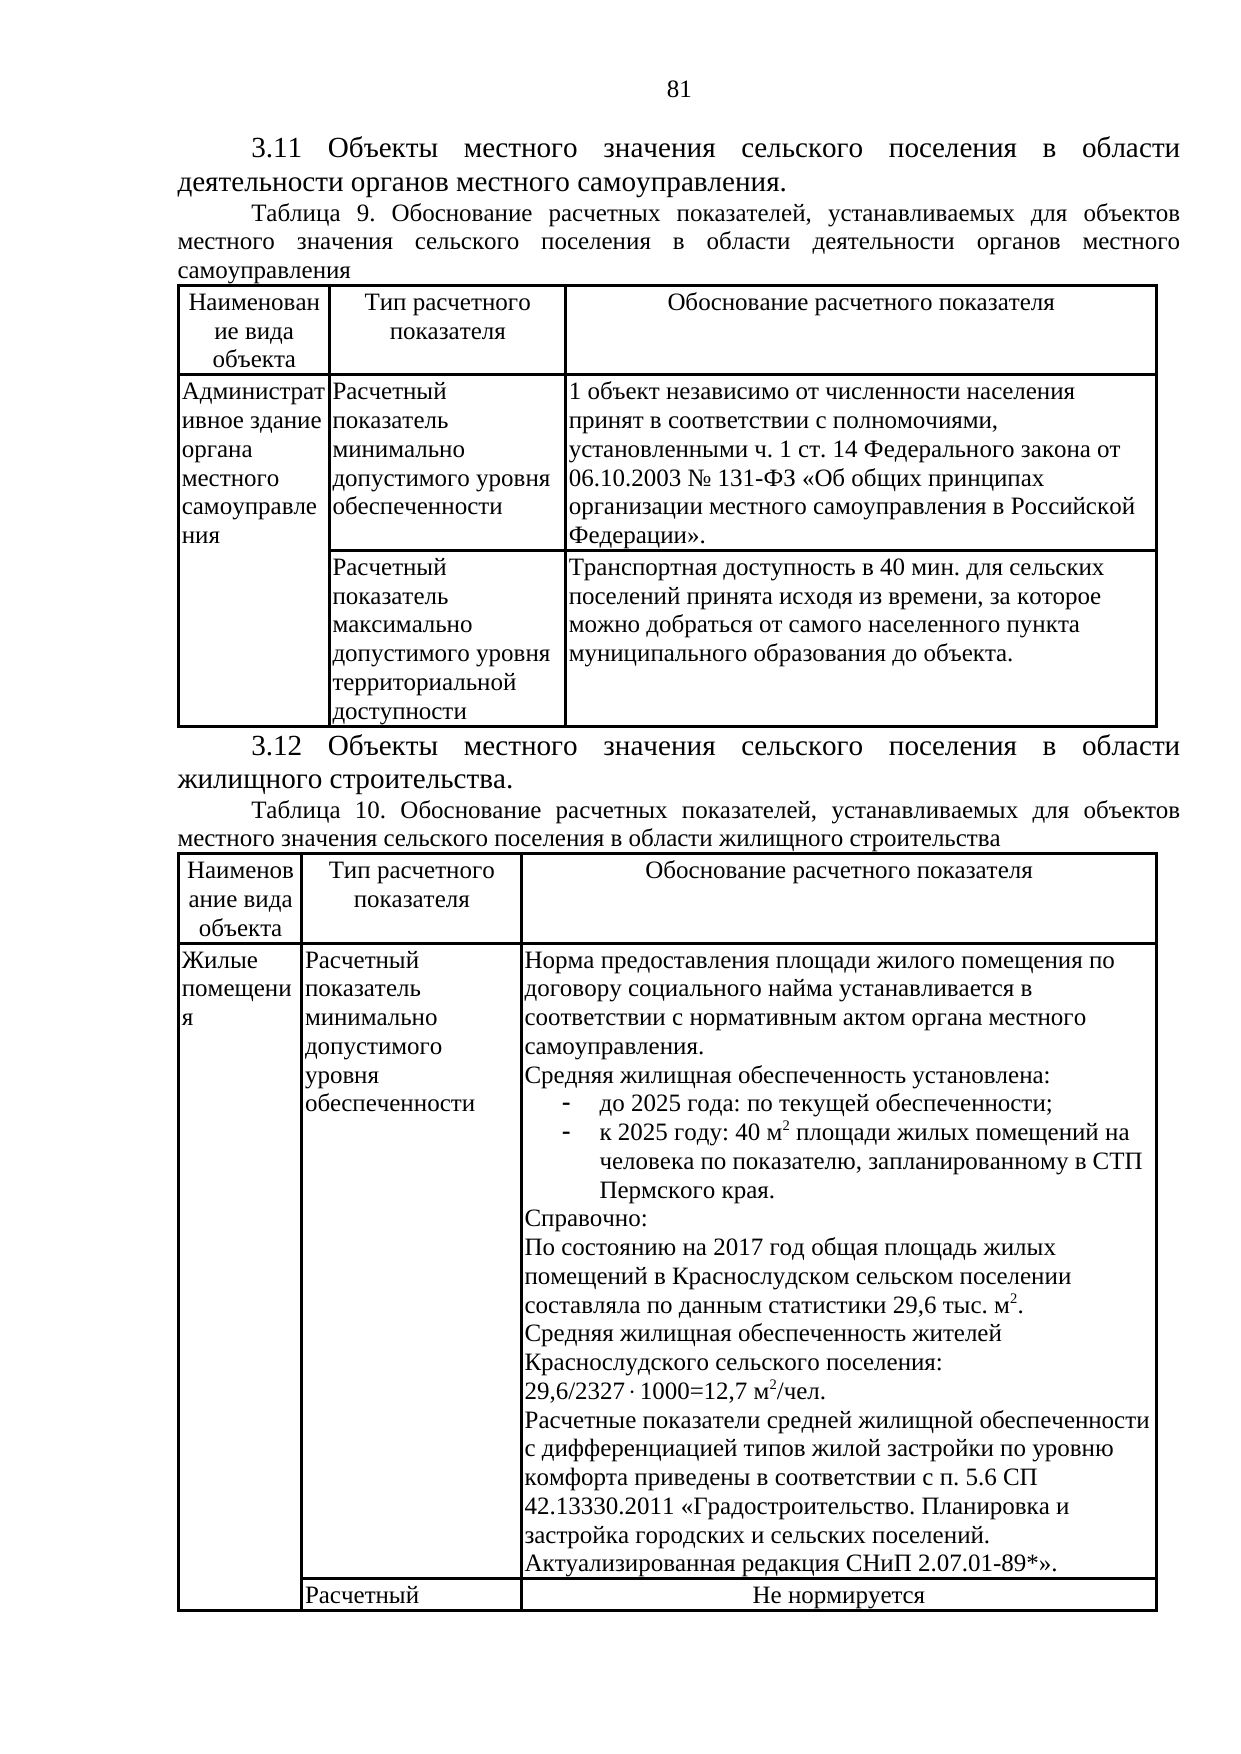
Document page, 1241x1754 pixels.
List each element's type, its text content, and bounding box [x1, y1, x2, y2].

table_cell Не нормируется [523, 1580, 1155, 1609]
table_header Тип расчетного показателя [303, 855, 520, 942]
text 3.12 Объекты местного значения сельского поселения в области жилищного строительства. [177, 728, 1181, 795]
table_cell Расчетный показатель минимально допустимого уровня обеспеченности [331, 376, 564, 549]
table_cell 1 объект независимо от численности населения принят в соответствии с полномочиями, установленными ч. 1 ст. 14 Федерального закона от 06.10.2003 № 131-ФЗ «Об общих принципах организации местного самоуправления в Российской Федерации». [567, 376, 1155, 549]
text Таблица 9. Обоснование расчетных показателей, устанавливаемых для объектов местного значения сельского поселения в области деятельности органов местного самоуправления [177, 198, 1181, 284]
table_cell Расчетный показатель максимально допустимого уровня территориальной доступности [331, 552, 564, 724]
table_header Наименование вида объекта [180, 287, 328, 373]
table_cell Норма предоставления площади жилого помещения по договору социального найма устанавливается в соответствии с нормативным актом органа местного самоуправления. Средняя жилищная обеспеченность установлена: до 2025 года: по текущей обеспеченности; к 2025 году: 40 м2 площади жилых помещений на человека по показателю, запланированному в СТП Пермского края. Справочно: По состоянию на 2017 год общая площадь жилых помещений в Краснослудском сельском поселении составляла по данным статистики 29,6 тыс. м2. Средняя жилищная обеспеченность жителей Краснослудского сельского поселения: 29,6/23271000=12,7 м2/чел. Расчетные показатели средней жилищной обеспеченности с дифференциацией типов жилой застройки по уровню комфорта приведены в соответствии с п. 5.6 СП 42.13330.2011 «Градостроительство. Планировка и застройка городских и сельских поселений. Актуализированная редакция СНиП 2.07.01-89*». [523, 945, 1155, 1577]
table_header Обоснование расчетного показателя [523, 855, 1155, 942]
table_cell Транспортная доступность в 40 мин. для сельских поселений принята исходя из времени, за которое можно добраться от самого населенного пункта муниципального образования до объекта. [567, 552, 1155, 724]
table_header Обоснование расчетного показателя [567, 287, 1155, 373]
table_cell Жилые помещения [180, 945, 300, 1609]
text 3.11 Объекты местного значения сельского поселения в области деятельности органов местного самоуправления. [177, 131, 1181, 198]
table_header Тип расчетного показателя [331, 287, 564, 373]
text Таблица 10. Обоснование расчетных показателей, устанавливаемых для объектов местного значения сельского поселения в области жилищного строительства [177, 795, 1181, 852]
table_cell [303, 1580, 520, 1609]
table_cell Расчетный показатель минимально допустимого уровня обеспеченности [303, 945, 520, 1577]
table_header Наименование вида объекта [180, 855, 300, 942]
table_cell Административное здание органа местного самоуправления [180, 376, 328, 724]
